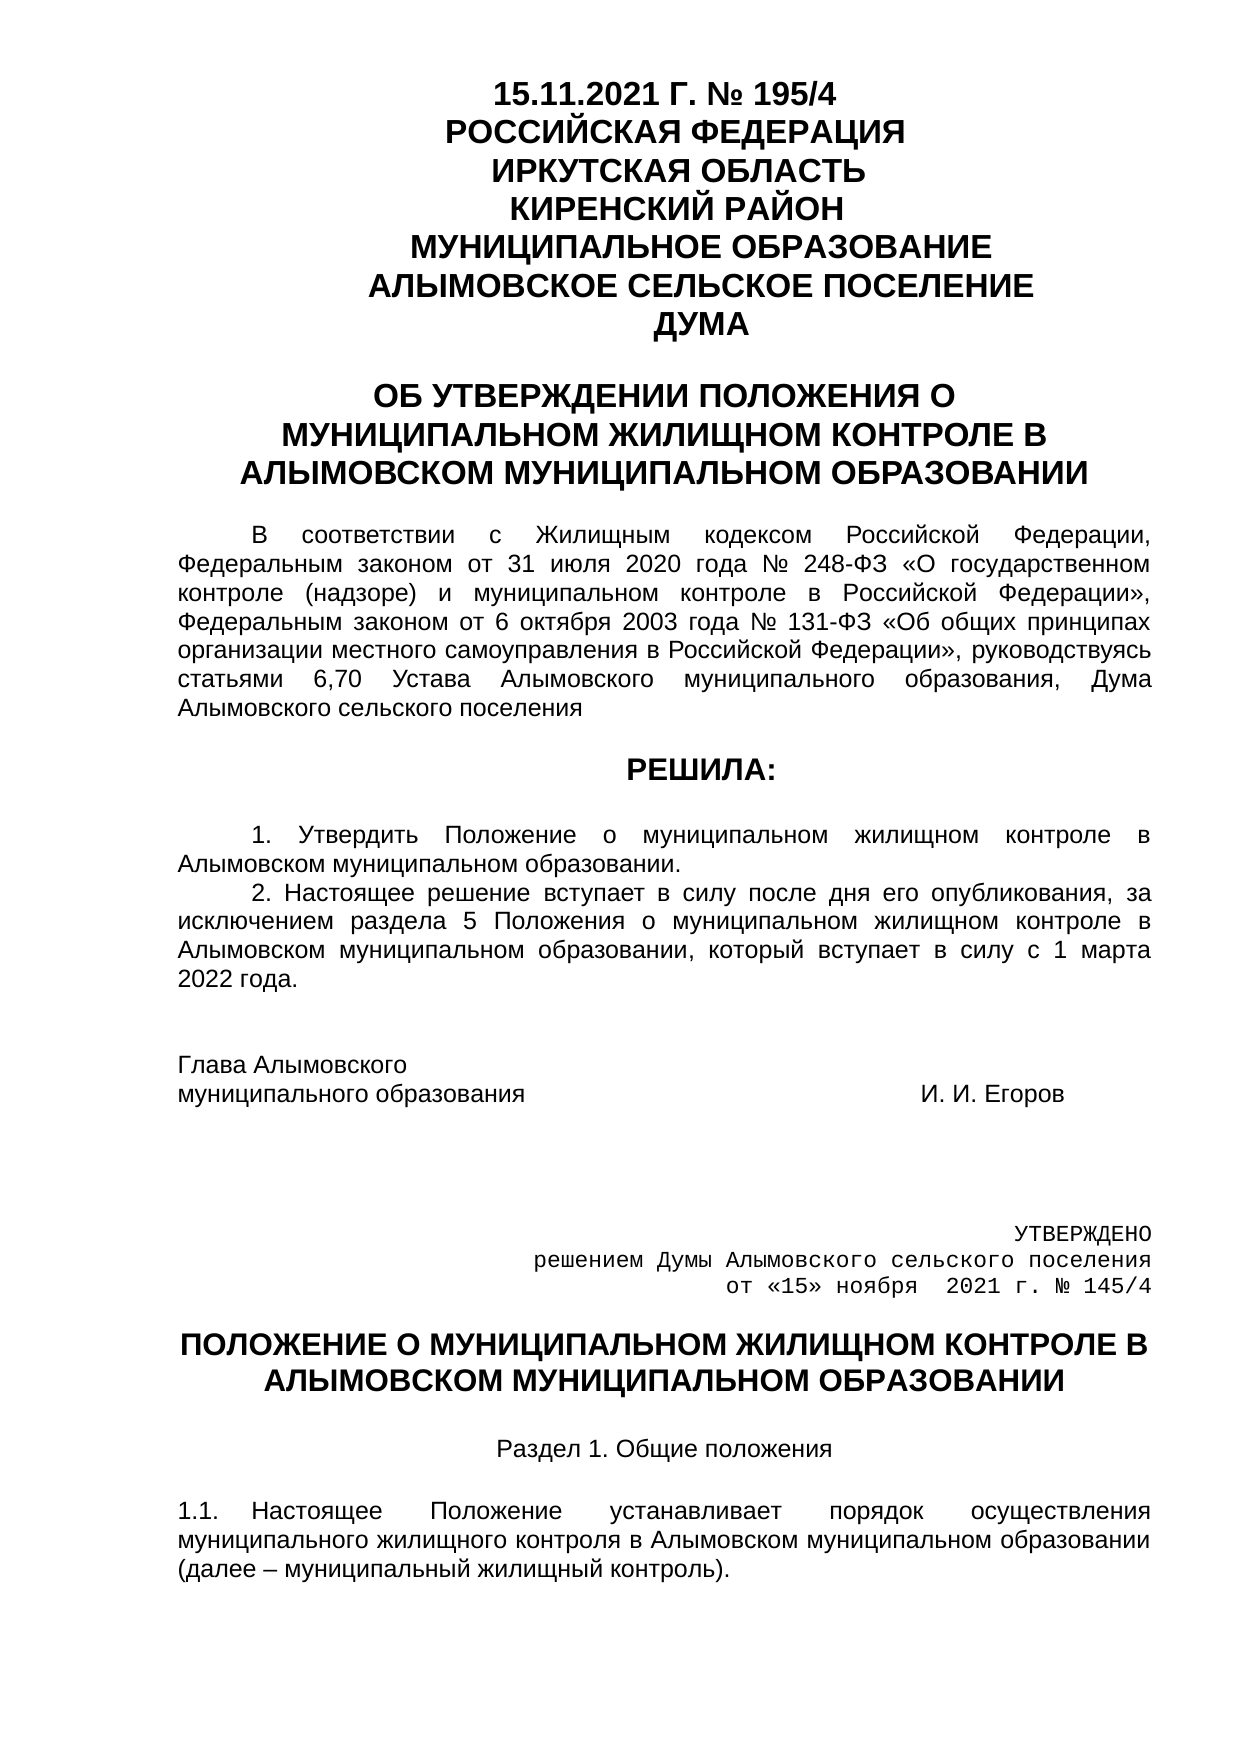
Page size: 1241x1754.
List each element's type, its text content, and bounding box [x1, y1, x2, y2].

text 1. Утвердить Положение о муниципальном жилищном контроле в Алымовском муниципальном образовании. [177, 820, 1152, 877]
text ПОЛОЖЕНИЕ О МУНИЦИПАЛЬНОМ ЖИЛИЩНОМ КОНТРОЛЕ В АЛЫМОВСКОМ МУНИЦИПАЛЬНОМ ОБРАЗОВАНИИ [177, 1326, 1152, 1398]
text Глава Алымовского [177, 1050, 1152, 1079]
text КИРЕНСКИЙ РАЙОН [177, 189, 1152, 228]
text от «15» ноября 2021 г. № 145/4 [177, 1274, 1152, 1300]
text РОССИЙСКАЯ ФЕДЕРАЦИЯ [177, 112, 1152, 151]
text решением Думы Алымовского сельского поселения [177, 1248, 1152, 1274]
text ИРКУТСКАЯ ОБЛАСТЬ [177, 151, 1152, 189]
text АЛЫМОВСКОЕ СЕЛЬСКОЕ ПОСЕЛЕНИЕ [177, 266, 1152, 304]
text УТВЕРЖДЕНО [177, 1222, 1152, 1248]
text муниципального образования И. И. Егоров [177, 1079, 1152, 1107]
text РЕШИЛА: [177, 751, 1152, 786]
text ДУМА [177, 304, 1152, 343]
text 2. Настоящее решение вступает в силу после дня его опубликования, за исключением раздела 5 Положения о муниципальном жилищном контроле в Алымовском муниципальном образовании, который вступает в силу с 1 марта 2022 года. [177, 877, 1152, 992]
text МУНИЦИПАЛЬНОМ ЖИЛИЩНОМ КОНТРОЛЕ В АЛЫМОВСКОМ МУНИЦИПАЛЬНОМ ОБРАЗОВАНИИ [177, 415, 1152, 492]
list Настоящее Положение устанавливает порядок осуществления муниципального жилищного контроля в Алымовском муниципальном образовании (далее – муниципальный жилищный контроль). [177, 1496, 1152, 1583]
text Раздел 1. Общие положения [177, 1434, 1152, 1463]
text В соответствии с Жилищным кодексом Российской Федерации, Федеральным законом от 31 июля 2020 года № 248-ФЗ «О государственном контроле (надзоре) и муниципальном контроле в Российской Федерации», Федеральным законом от 6 октября 2003 года № 131-ФЗ «Об общих принципах организации местного самоуправления в Российской Федерации», руководствуясь статьями 6,70 Устава Алымовского муниципального образования, Дума Алымовского сельского поселения [177, 521, 1152, 722]
text 15.11.2021 Г. № 195/4 [177, 74, 1152, 112]
text ОБ УТВЕРЖДЕНИИ ПОЛОЖЕНИЯ О [177, 376, 1152, 415]
text МУНИЦИПАЛЬНОЕ ОБРАЗОВАНИЕ [177, 228, 1152, 266]
